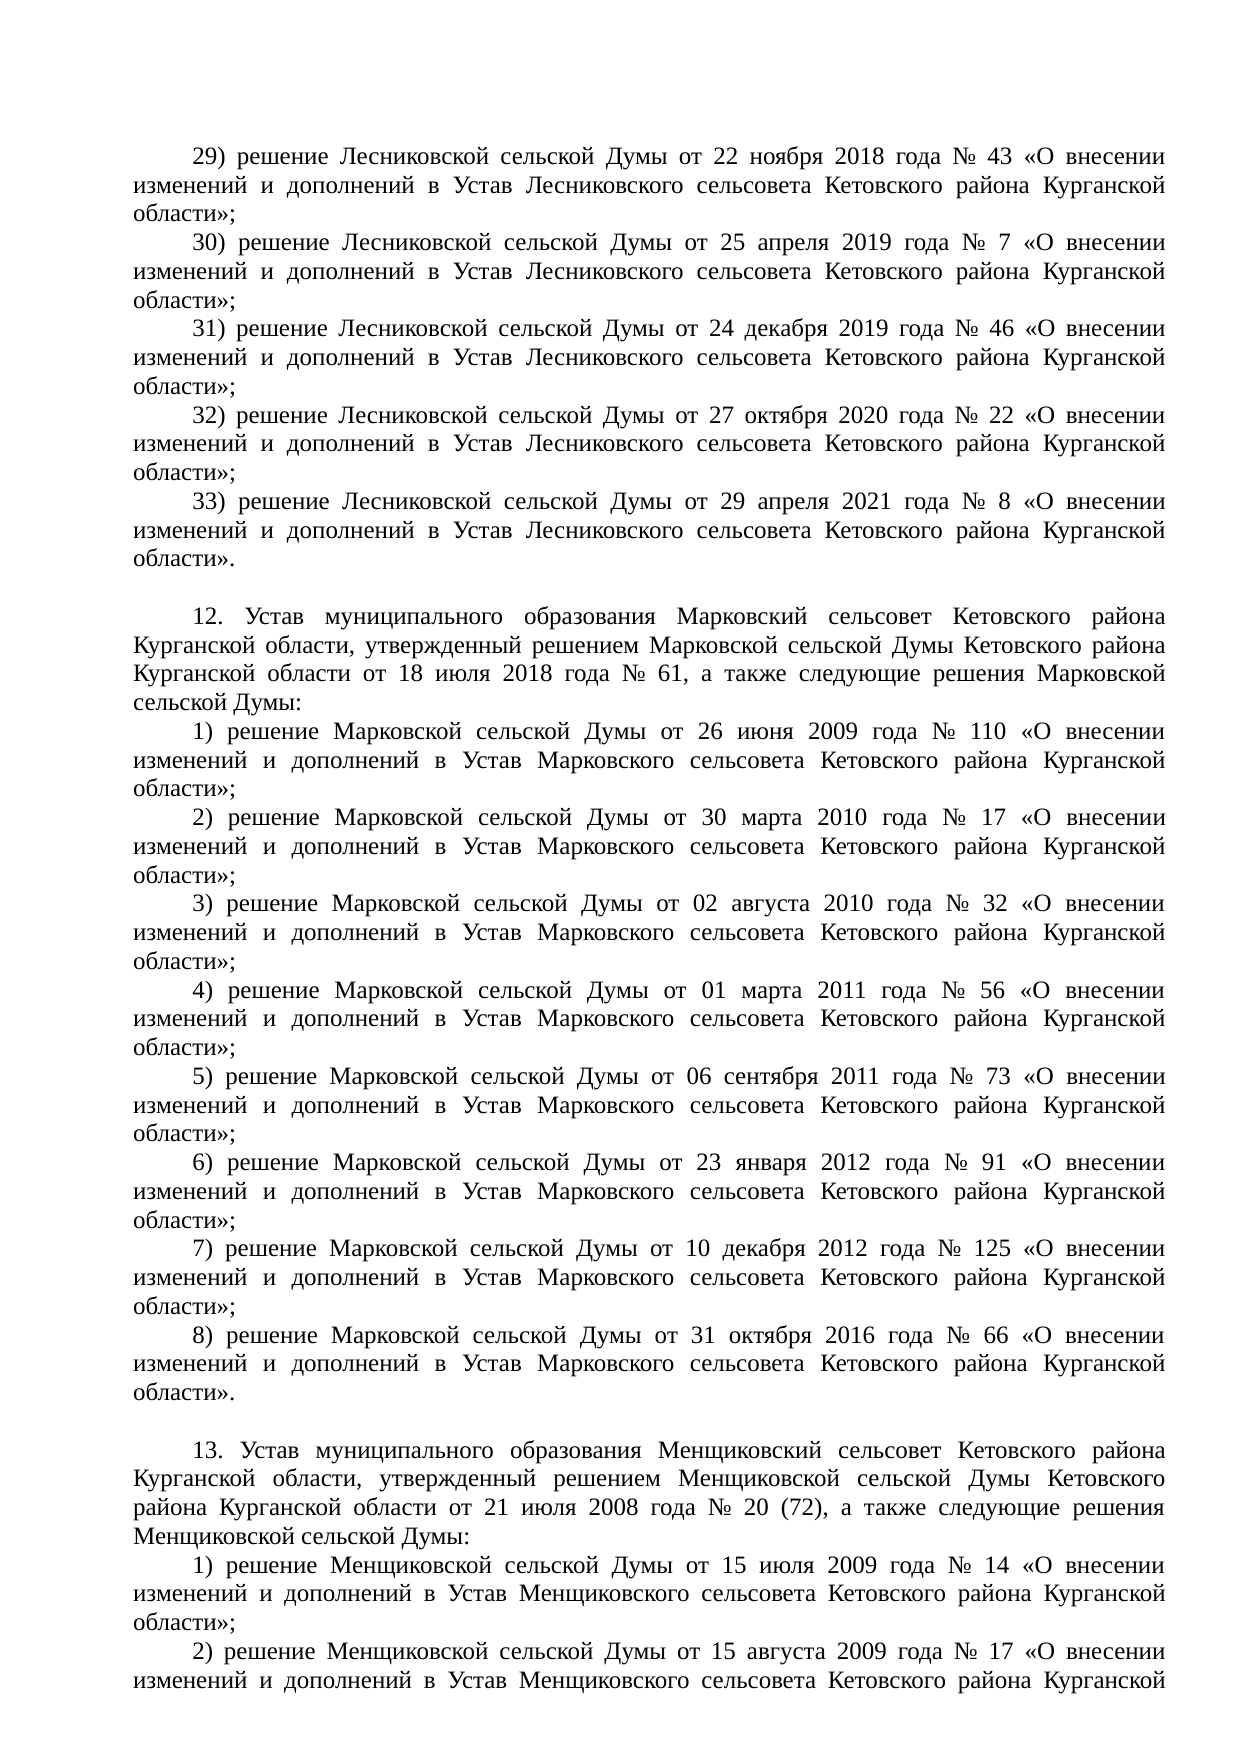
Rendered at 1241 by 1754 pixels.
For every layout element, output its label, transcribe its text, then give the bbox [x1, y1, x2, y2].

text 33) решение Лесниковской сельской Думы от 29 апреля 2021 года № 8 «О внесении изменений и дополнений в Устав Лесниковского сельсовета Кетовского района Курганской области». [133, 486, 1166, 572]
text 6) решение Марковской сельской Думы от 23 января 2012 года № 91 «О внесении изменений и дополнений в Устав Марковского сельсовета Кетовского района Курганской области»; [133, 1147, 1166, 1233]
text 13. Устав муниципального образования Менщиковский сельсовет Кетовского района Курганской области, утвержденный решением Менщиковской сельской Думы Кетовского района Курганской области от 21 июля 2008 года № 20 (72), а также следующие решения Менщиковской сельской Думы: [133, 1435, 1166, 1550]
text 29) решение Лесниковской сельской Думы от 22 ноября 2018 года № 43 «О внесении изменений и дополнений в Устав Лесниковского сельсовета Кетовского района Курганской области»; [133, 141, 1166, 227]
text 12. Устав муниципального образования Марковский сельсовет Кетовского района Курганской области, утвержденный решением Марковской сельской Думы Кетовского района Курганской области от 18 июля 2018 года № 61, а также следующие решения Марковской сельской Думы: [133, 601, 1166, 716]
text 1) решение Менщиковской сельской Думы от 15 июля 2009 года № 14 «О внесении изменений и дополнений в Устав Менщиковского сельсовета Кетовского района Курганской области»; [133, 1550, 1166, 1636]
text 4) решение Марковской сельской Думы от 01 марта 2011 года № 56 «О внесении изменений и дополнений в Устав Марковского сельсовета Кетовского района Курганской области»; [133, 975, 1166, 1061]
text 8) решение Марковской сельской Думы от 31 октября 2016 года № 66 «О внесении изменений и дополнений в Устав Марковского сельсовета Кетовского района Курганской области». [133, 1320, 1166, 1406]
text 2) решение Марковской сельской Думы от 30 марта 2010 года № 17 «О внесении изменений и дополнений в Устав Марковского сельсовета Кетовского района Курганской области»; [133, 802, 1166, 888]
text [133, 1636, 1166, 1693]
text 30) решение Лесниковской сельской Думы от 25 апреля 2019 года № 7 «О внесении изменений и дополнений в Устав Лесниковского сельсовета Кетовского района Курганской области»; [133, 227, 1166, 313]
text 1) решение Марковской сельской Думы от 26 июня 2009 года № 110 «О внесении изменений и дополнений в Устав Марковского сельсовета Кетовского района Курганской области»; [133, 716, 1166, 802]
text 31) решение Лесниковской сельской Думы от 24 декабря 2019 года № 46 «О внесении изменений и дополнений в Устав Лесниковского сельсовета Кетовского района Курганской области»; [133, 313, 1166, 400]
text 32) решение Лесниковской сельской Думы от 27 октября 2020 года № 22 «О внесении изменений и дополнений в Устав Лесниковского сельсовета Кетовского района Курганской области»; [133, 400, 1166, 486]
text 3) решение Марковской сельской Думы от 02 августа 2010 года № 32 «О внесении изменений и дополнений в Устав Марковского сельсовета Кетовского района Курганской области»; [133, 888, 1166, 975]
text 5) решение Марковской сельской Думы от 06 сентября 2011 года № 73 «О внесении изменений и дополнений в Устав Марковского сельсовета Кетовского района Курганской области»; [133, 1061, 1166, 1147]
text 7) решение Марковской сельской Думы от 10 декабря 2012 года № 125 «О внесении изменений и дополнений в Устав Марковского сельсовета Кетовского района Курганской области»; [133, 1233, 1166, 1320]
